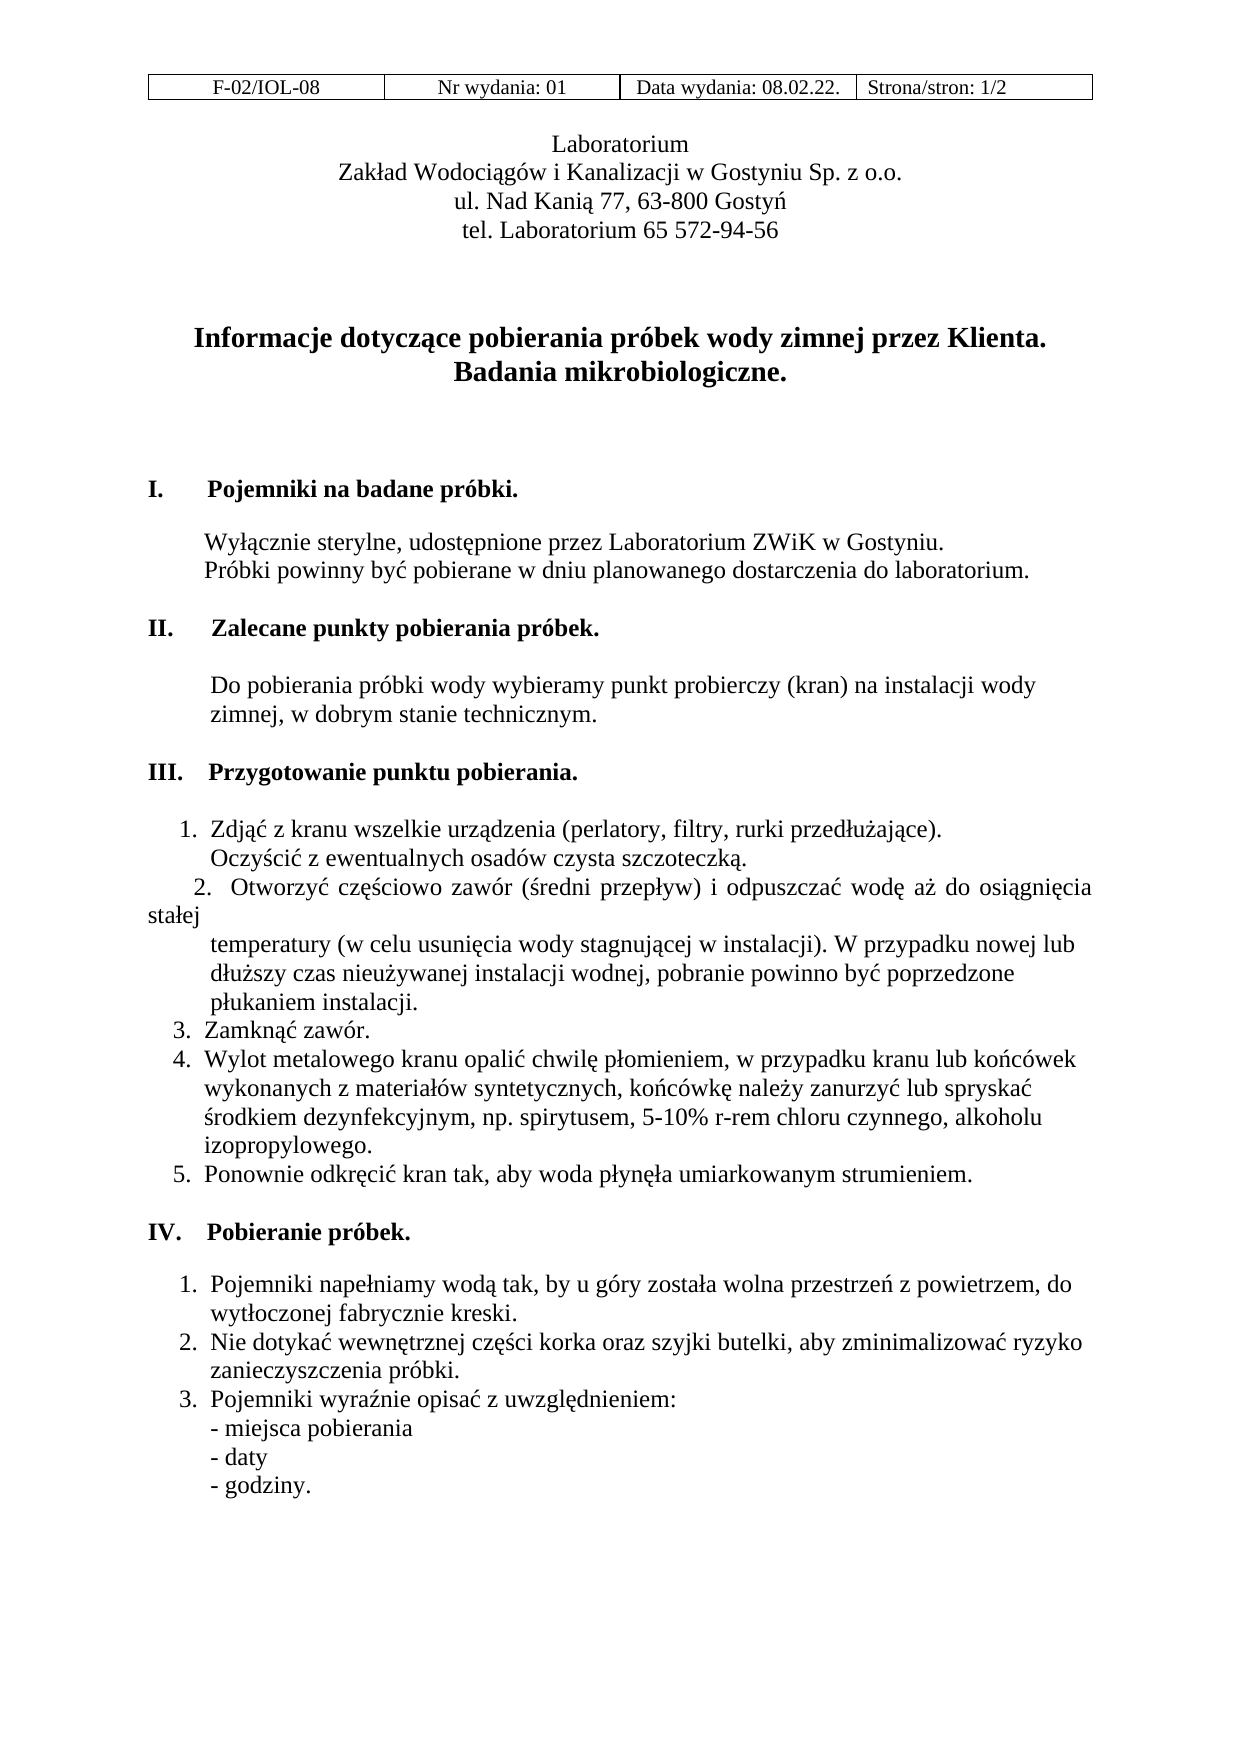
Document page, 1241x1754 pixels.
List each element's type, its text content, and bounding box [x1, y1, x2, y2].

text 2. Nie dotykać wewnętrznej części korka oraz szyjki butelki, aby zminimalizować ryzyko [148, 1327, 1093, 1356]
text Badania mikrobiologiczne. [148, 354, 1093, 387]
text 3. Zamknąć zawór. [148, 1015, 1093, 1044]
text 3. Pojemniki wyraźnie opisać z uwzględnieniem: [148, 1384, 1093, 1413]
text wykonanych z materiałów syntetycznych, końcówkę należy zanurzyć lub spryskać [148, 1073, 1093, 1102]
text 4. Wylot metalowego kranu opalić chwilę płomieniem, w przypadku kranu lub końcówek [148, 1044, 1093, 1073]
text 2. Otworzyć częściowo zawór (średni przepływ) i odpuszczać wodę aż do osiągnięcia stałej [148, 872, 1093, 929]
text 1. Pojemniki napełniamy wodą tak, by u góry została wolna przestrzeń z powietrzem, do [148, 1269, 1093, 1298]
text - daty [148, 1442, 1093, 1471]
text II. Zalecane punkty pobierania próbek. [148, 613, 1093, 642]
text Informacje dotyczące pobierania próbek wody zimnej przez Klienta. [148, 320, 1093, 354]
text IV. Pobieranie próbek. [148, 1217, 1093, 1245]
text wytłoczonej fabrycznie kreski. [148, 1298, 1093, 1327]
text 1. Zdjąć z kranu wszelkie urządzenia (perlatory, filtry, rurki przedłużające). [148, 814, 1093, 843]
text płukaniem instalacji. [148, 987, 1093, 1015]
text I. Pojemniki na badane próbki. [148, 474, 1093, 502]
text - miejsca pobierania [148, 1413, 1093, 1442]
text zimnej, w dobrym stanie technicznym. [148, 699, 1093, 728]
text 5. Ponownie odkręcić kran tak, aby woda płynęła umiarkowanym strumieniem. [148, 1159, 1093, 1188]
text III. Przygotowanie punktu pobierania. [148, 757, 1093, 785]
text dłuższy czas nieużywanej instalacji wodnej, pobranie powinno być poprzedzone [148, 958, 1093, 987]
text Próbki powinny być pobierane w dniu planowanego dostarczenia do laboratorium. [148, 555, 1093, 584]
text Wyłącznie sterylne, udostępnione przez Laboratorium ZWiK w Gostyniu. [148, 527, 1093, 555]
text izopropylowego. [148, 1130, 1093, 1159]
text - godziny. [148, 1471, 1093, 1499]
text zanieczyszczenia próbki. [148, 1356, 1093, 1384]
text środkiem dezynfekcyjnym, np. spirytusem, 5-10% r-rem chloru czynnego, alkoholu [148, 1102, 1093, 1130]
text Oczyścić z ewentualnych osadów czysta szczoteczką. [148, 843, 1093, 872]
text temperatury (w celu usunięcia wody stagnującej w instalacji). W przypadku nowej lub [148, 929, 1093, 958]
text Do pobierania próbki wody wybieramy punkt probierczy (kran) na instalacji wody [148, 670, 1093, 699]
